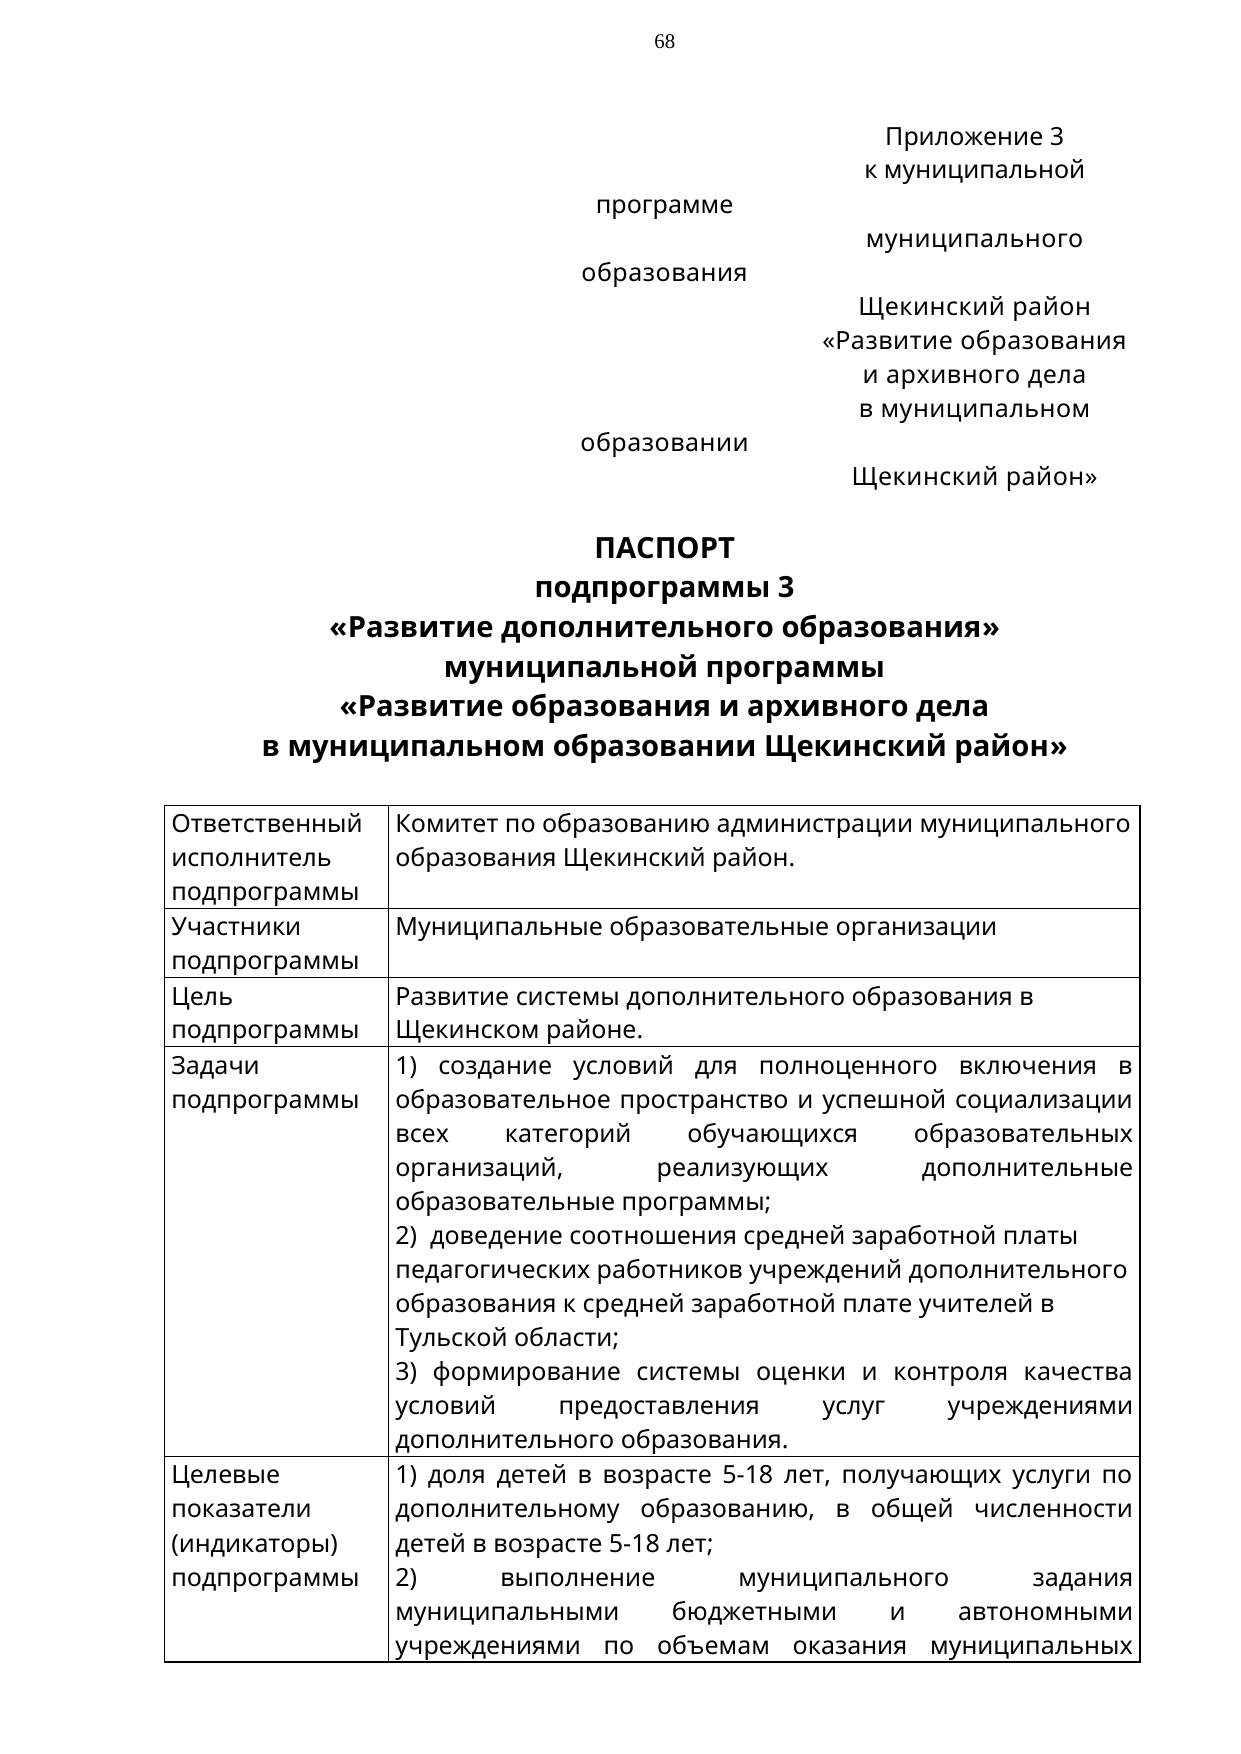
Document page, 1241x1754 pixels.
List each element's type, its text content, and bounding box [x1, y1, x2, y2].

text подпрограммы 3 [177, 567, 1152, 606]
text Щекинский район» [177, 459, 1152, 493]
text Щекинский район [177, 288, 1152, 322]
text «Развитие образования [177, 322, 1152, 357]
text «Развитие дополнительного образования» [177, 606, 1152, 646]
text муниципального образования [177, 220, 1152, 288]
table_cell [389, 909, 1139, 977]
text Приложение 3 [177, 118, 1152, 152]
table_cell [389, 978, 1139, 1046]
text муниципальной программы [177, 646, 1152, 686]
text к муниципальной программе [177, 152, 1152, 220]
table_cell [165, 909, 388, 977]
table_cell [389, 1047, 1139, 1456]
text в муниципальном образовании Щекинский район» [177, 725, 1152, 765]
text ПАСПОРТ [177, 527, 1152, 567]
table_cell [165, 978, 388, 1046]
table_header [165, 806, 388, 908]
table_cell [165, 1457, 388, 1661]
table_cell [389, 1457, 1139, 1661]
text «Развитие образования и архивного дела [177, 686, 1152, 725]
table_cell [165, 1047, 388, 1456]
text в муниципальном образовании [177, 391, 1152, 459]
text и архивного дела [177, 357, 1152, 391]
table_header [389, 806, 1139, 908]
